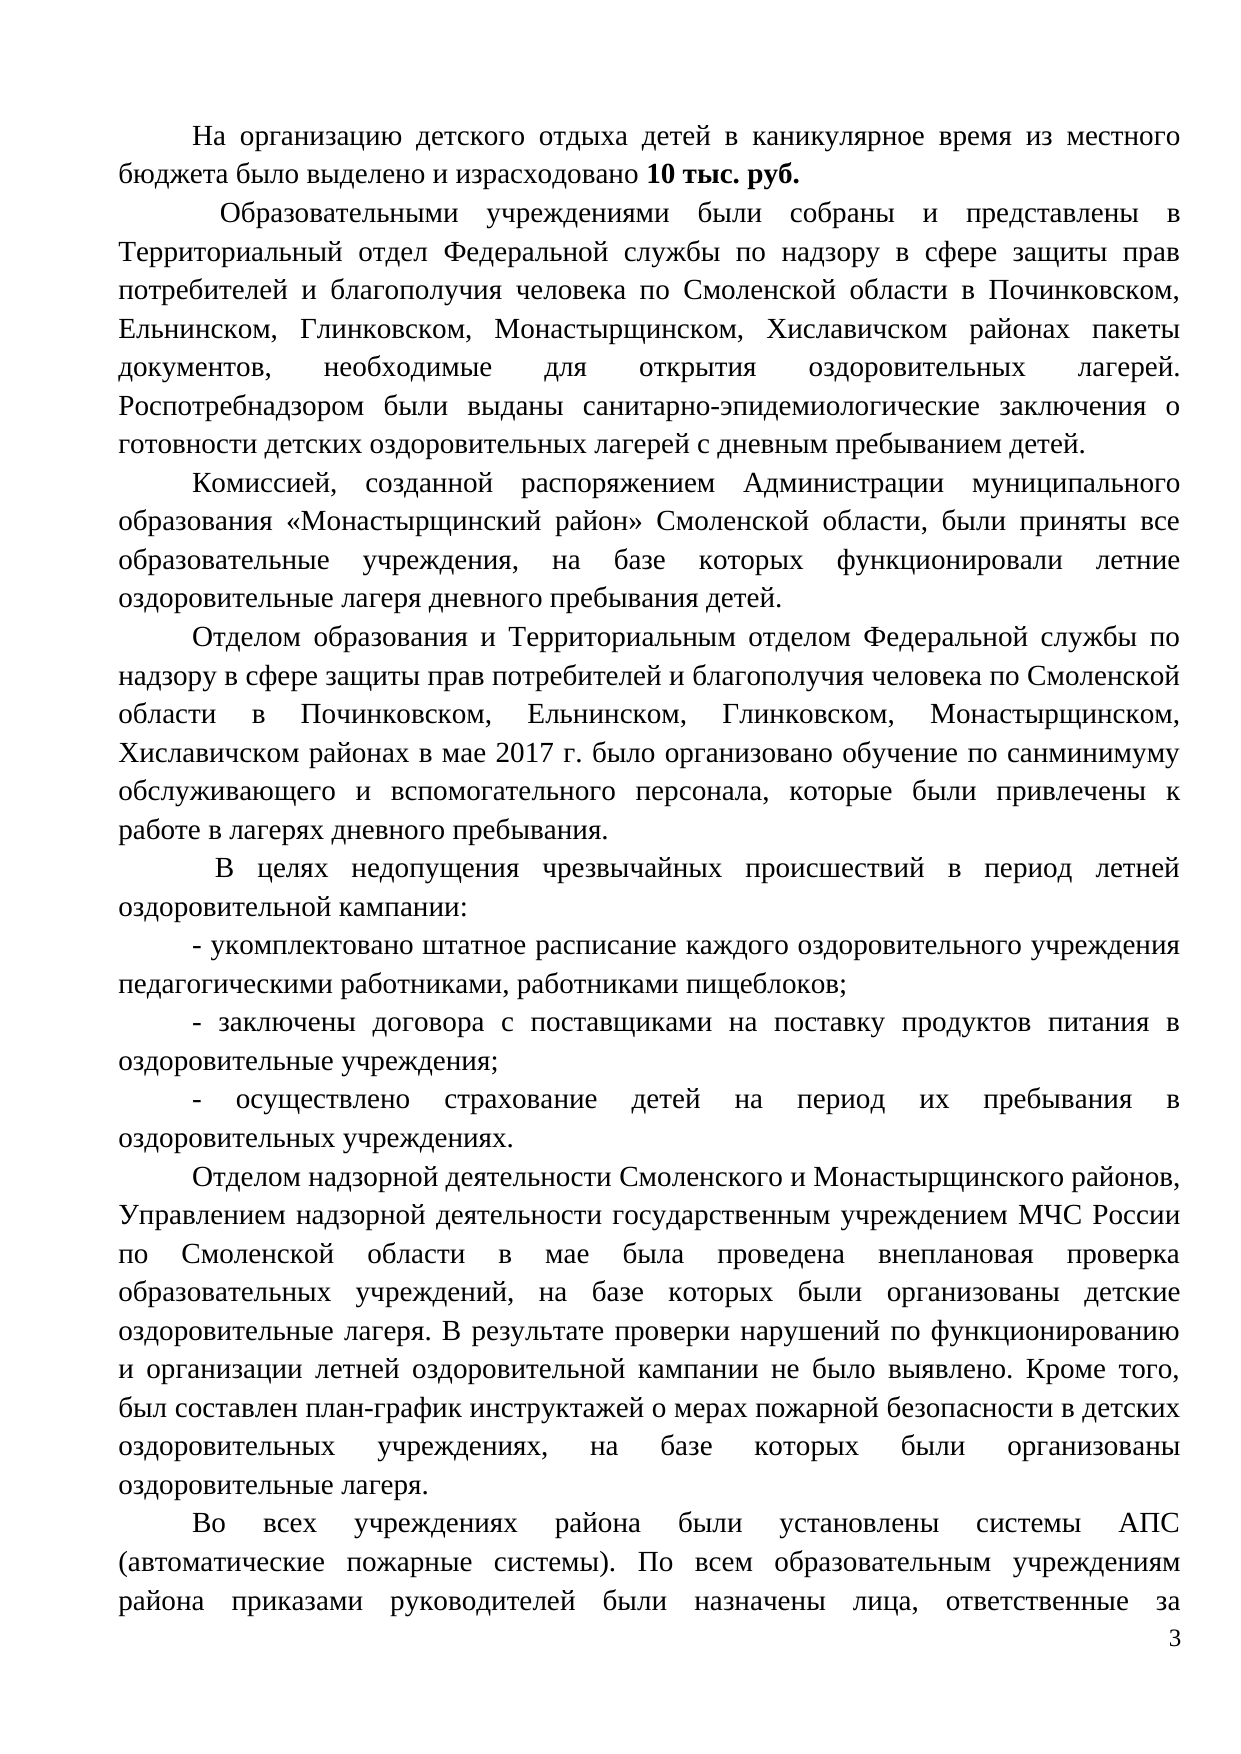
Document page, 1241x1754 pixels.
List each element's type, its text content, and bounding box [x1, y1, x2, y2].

text - осуществлено страхование детей на период их пребывания в оздоровительных учреждениях. [118, 1082, 1181, 1154]
text - укомплектовано штатное расписание каждого оздоровительного учреждения педагогическими работниками, работниками пищеблоков; [118, 927, 1181, 999]
text Отделом надзорной деятельности Смоленского и Монастырщинского районов, Управлением надзорной деятельности государственным учреждением МЧС России по Смоленской области в мае была проведена внеплановая проверка образовательных учреждений, на базе которых были организованы детские оздоровительные лагеря. В результате проверки нарушений по функционированию и организации летней оздоровительной кампании не было выявлено. Кроме того, был составлен план-график инструктажей о мерах пожарной безопасности в детских оздоровительных учреждениях, на базе которых были организованы оздоровительные лагеря. [118, 1159, 1181, 1501]
text В целях недопущения чрезвычайных происшествий в период летней оздоровительной кампании: [118, 850, 1181, 922]
text - заключены договора с поставщиками на поставку продуктов питания в оздоровительные учреждения; [118, 1004, 1181, 1077]
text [118, 1506, 1181, 1616]
text Отделом образования и Территориальным отделом Федеральной службы по надзору в сфере защиты прав потребителей и благополучия человека по Смоленской области в Починковском, Ельнинском, Глинковском, Монастырщинском, Хиславичском районах в мае 2017 г. было организовано обучение по санминимуму обслуживающего и вспомогательного персонала, которые были привлечены к работе в лагерях дневного пребывания. [118, 619, 1181, 845]
text Образовательными учреждениями были собраны и представлены в Территориальный отдел Федеральной службы по надзору в сфере защиты прав потребителей и благополучия человека по Смоленской области в Починковском, Ельнинском, Глинковском, Монастырщинском, Хиславичском районах пакеты документов, необходимые для открытия оздоровительных лагерей. Роспотребнадзором были выданы санитарно-эпидемиологические заключения о готовности детских оздоровительных лагерей с дневным пребыванием детей. [118, 195, 1181, 460]
text На организацию детского отдыха детей в каникулярное время из местного бюджета было выделено и израсходовано 10 тыс. руб. [118, 118, 1181, 190]
text Комиссией, созданной распоряжением Администрации муниципального образования «Монастырщинский район» Смоленской области, были приняты все образовательные учреждения, на базе которых функционировали летние оздоровительные лагеря дневного пребывания детей. [118, 465, 1181, 614]
